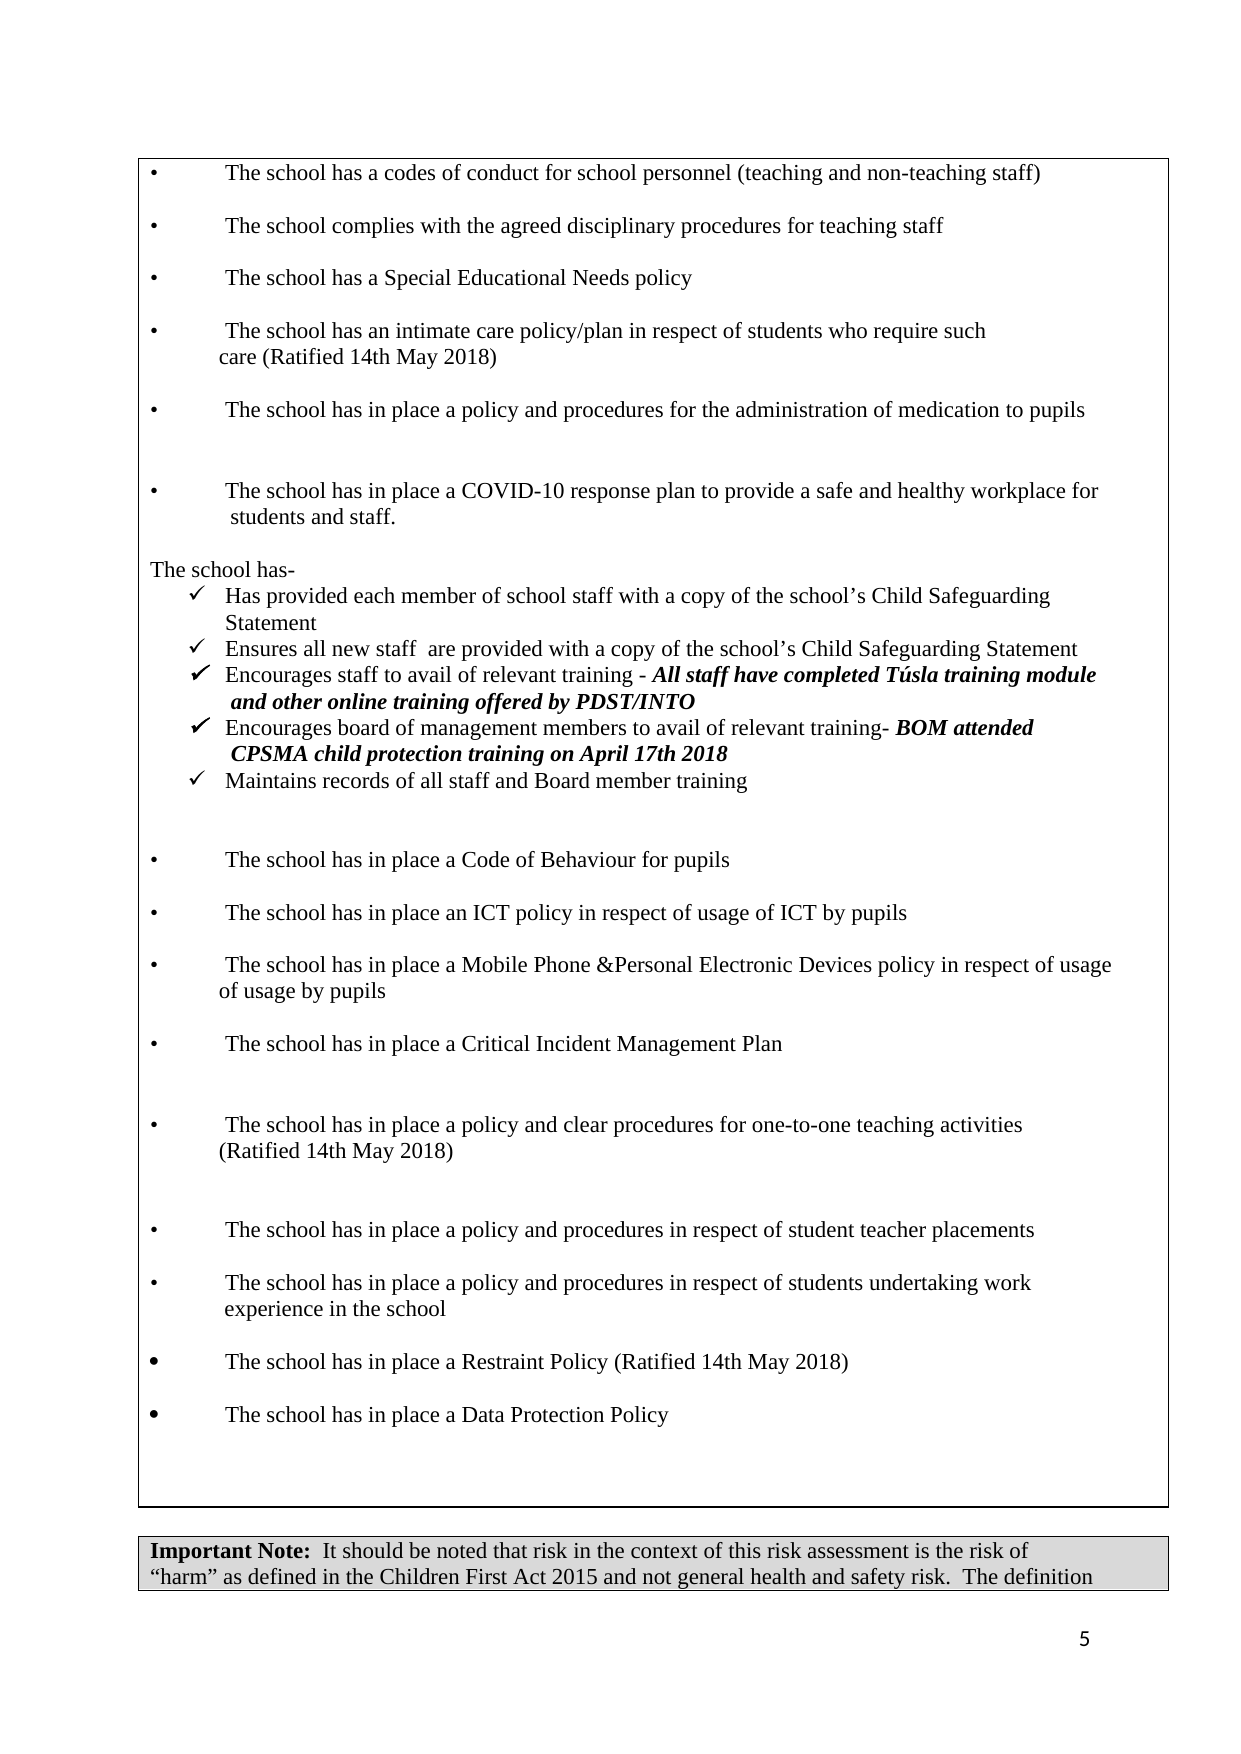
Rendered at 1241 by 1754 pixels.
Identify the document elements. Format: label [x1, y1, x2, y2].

table_header [139, 159, 1168, 1506]
table_header [139, 1537, 1168, 1589]
